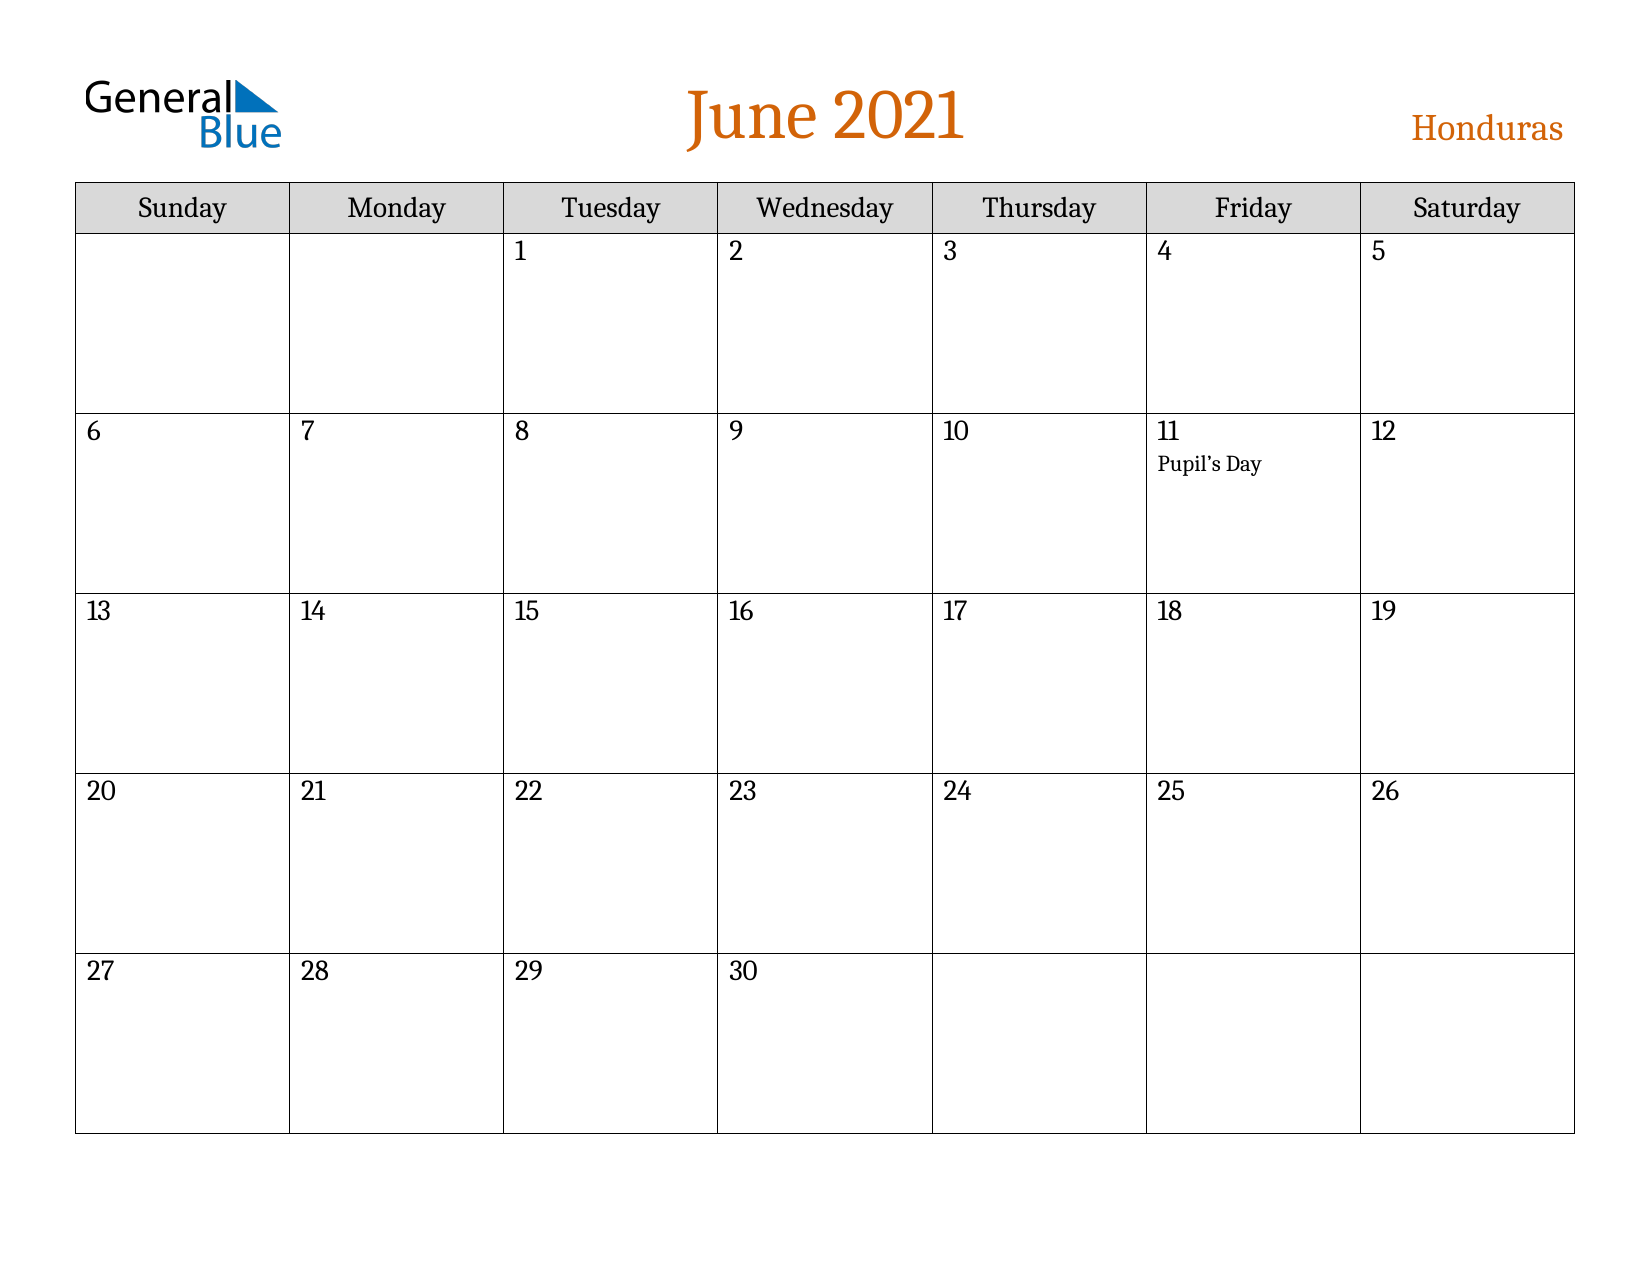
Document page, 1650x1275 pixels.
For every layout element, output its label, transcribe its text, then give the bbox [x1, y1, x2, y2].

table_cell 13 [76, 594, 289, 630]
table_cell 14 [290, 594, 503, 630]
table_cell [1361, 954, 1574, 990]
table_cell 4 [1147, 234, 1360, 270]
table_cell Sunday [76, 183, 289, 233]
table_cell 17 [933, 594, 1146, 630]
table_cell [718, 990, 932, 1133]
table_cell [933, 270, 1146, 413]
table_cell [933, 630, 1146, 773]
table_cell [1147, 630, 1360, 773]
table_cell Tuesday [504, 183, 717, 233]
table_cell 18 [1147, 594, 1360, 630]
table_cell [718, 630, 932, 773]
table_cell [504, 450, 717, 593]
table_cell [1147, 990, 1360, 1133]
table_cell 8 [504, 414, 717, 450]
table_cell 12 [1361, 414, 1574, 450]
table_cell 6 [76, 414, 289, 450]
table_cell [76, 630, 289, 773]
table_cell [933, 954, 1146, 990]
table_cell [718, 450, 932, 593]
table_cell [1147, 954, 1360, 990]
table_cell [76, 234, 289, 270]
picture [86, 80, 281, 148]
table_cell [1361, 270, 1574, 413]
table_cell 7 [290, 414, 503, 450]
table_cell [718, 810, 932, 953]
table_cell [1147, 810, 1360, 953]
table_cell [1361, 990, 1574, 1133]
table_cell 23 [718, 774, 932, 810]
table_cell 2 [718, 234, 932, 270]
table_cell 19 [1361, 594, 1574, 630]
table_cell 9 [718, 414, 932, 450]
table_cell [933, 990, 1146, 1133]
table_cell 25 [1147, 774, 1360, 810]
table_cell 10 [933, 414, 1146, 450]
table_cell Wednesday [718, 183, 932, 233]
table_cell [76, 450, 289, 593]
table_cell 5 [1361, 234, 1574, 270]
table_cell [718, 270, 932, 413]
table_cell 30 [718, 954, 932, 990]
table_cell 1 [504, 234, 717, 270]
table_cell 20 [76, 774, 289, 810]
table_header [76, 75, 503, 182]
table_cell [76, 810, 289, 953]
table_cell [1147, 270, 1360, 413]
table_cell [933, 810, 1146, 953]
table_cell [290, 234, 503, 270]
table_cell 28 [290, 954, 503, 990]
table_cell [290, 630, 503, 773]
table_cell [290, 810, 503, 953]
table_cell [76, 270, 289, 413]
table_cell [290, 270, 503, 413]
table_cell Monday [290, 183, 503, 233]
table_cell 16 [718, 594, 932, 630]
table_cell 21 [290, 774, 503, 810]
table_cell 24 [933, 774, 1146, 810]
table_cell 22 [504, 774, 717, 810]
table_cell [1361, 810, 1574, 953]
table_cell Saturday [1361, 183, 1574, 233]
table_cell [504, 990, 717, 1133]
table_cell [1361, 450, 1574, 593]
table_cell 26 [1361, 774, 1574, 810]
table_cell Friday [1147, 183, 1360, 233]
table_cell [504, 270, 717, 413]
table_cell [290, 990, 503, 1133]
table_cell [933, 450, 1146, 593]
table_cell [76, 990, 289, 1133]
table_cell [504, 810, 717, 953]
table_cell 27 [76, 954, 289, 990]
table_cell 11 [1147, 414, 1360, 450]
table_cell Pupil’s Day [1147, 450, 1360, 593]
table_cell Thursday [933, 183, 1146, 233]
table_cell [290, 450, 503, 593]
table_cell 15 [504, 594, 717, 630]
table_header Honduras [1146, 75, 1574, 182]
table_cell 3 [933, 234, 1146, 270]
table_cell [1361, 630, 1574, 773]
table_header June 2021 [504, 75, 1146, 182]
table_cell [504, 630, 717, 773]
table_cell 29 [504, 954, 717, 990]
